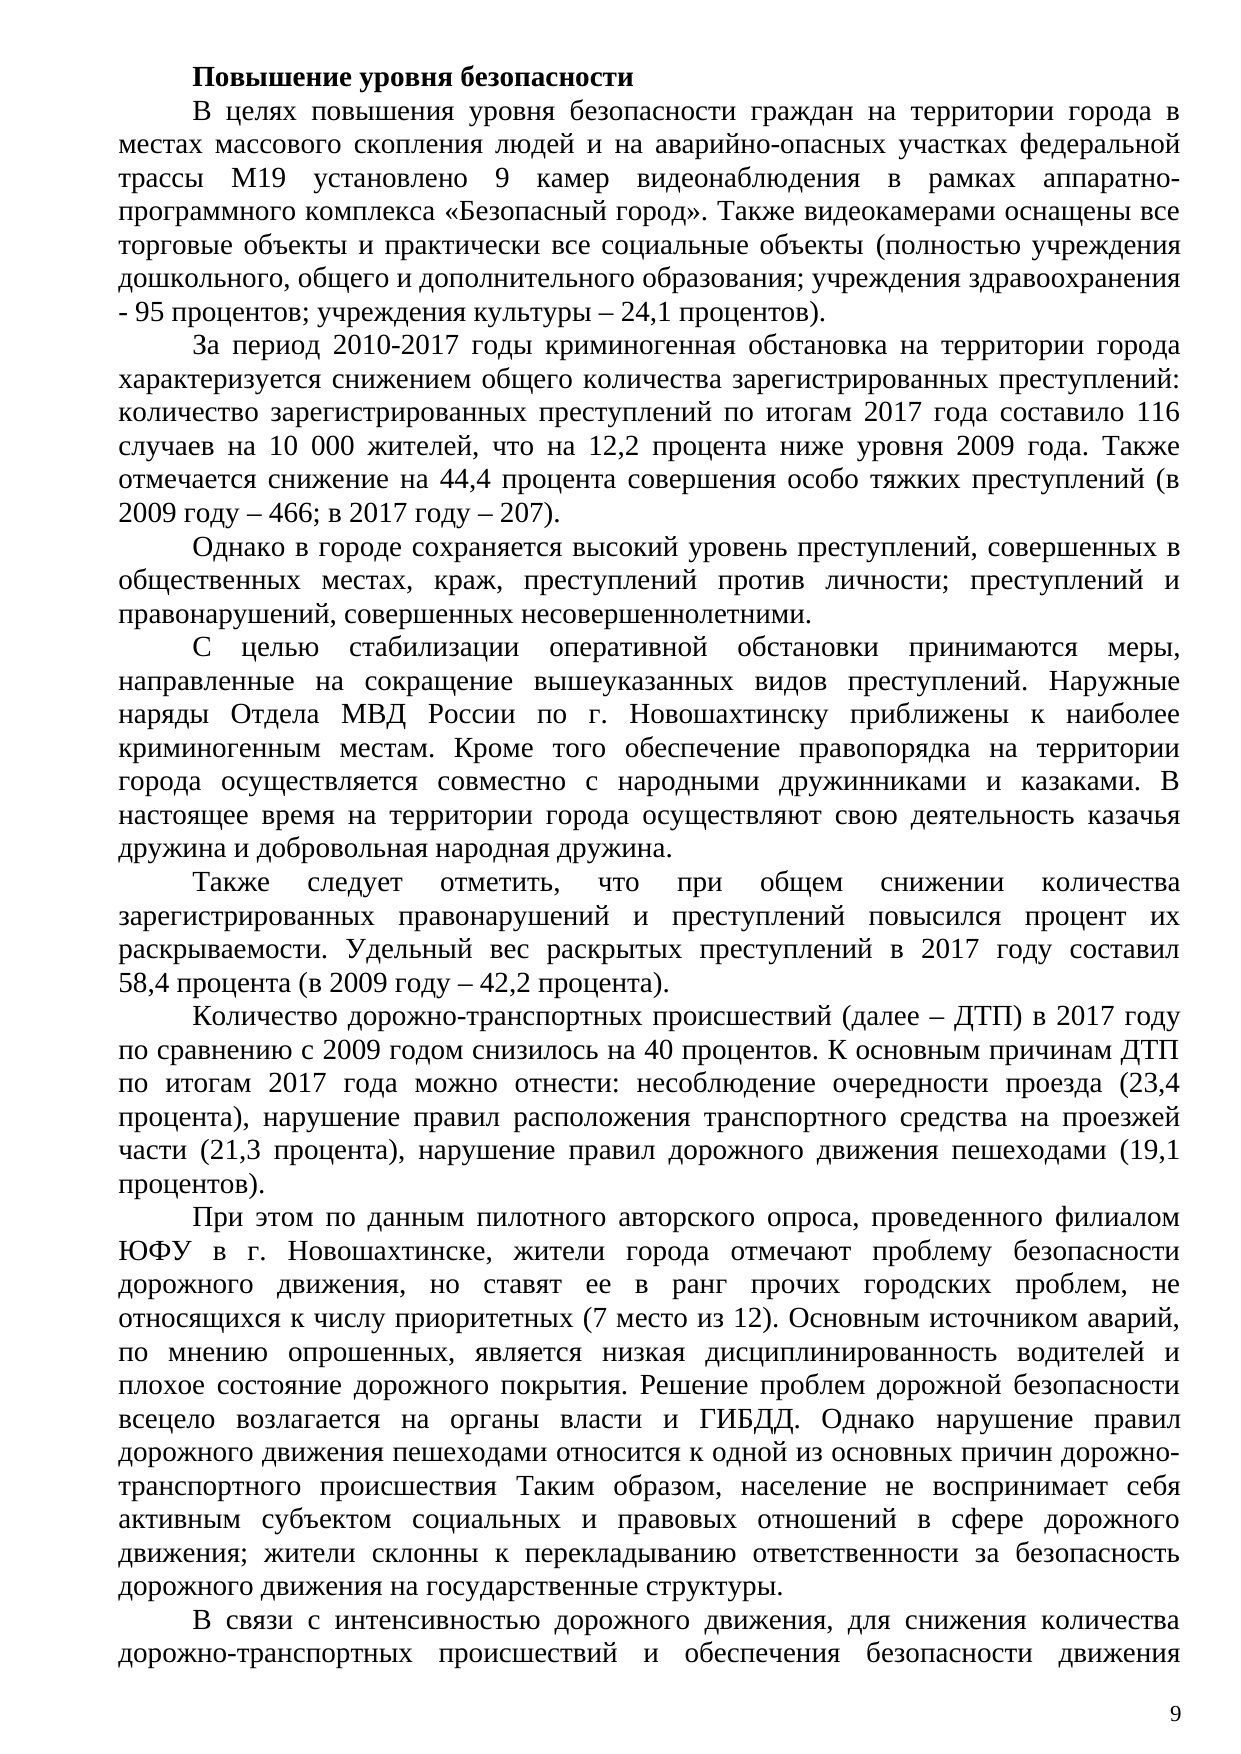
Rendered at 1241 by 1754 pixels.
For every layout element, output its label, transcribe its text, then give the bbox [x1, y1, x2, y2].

text Также следует отметить, что при общем снижении количества зарегистрированных правонарушений и преступлений повысился процент их раскрываемости. Удельный вес раскрытых преступлений в 2017 году составил 58,4 процента (в 2009 году – 42,2 процента). [118, 864, 1181, 998]
text С целью стабилизации оперативной обстановки принимаются меры, направленные на сокращение вышеуказанных видов преступлений. Наружные наряды Отдела МВД России по г. Новошахтинску приближены к наиболее криминогенным местам. Кроме того обеспечение правопорядка на территории города осуществляется совместно с народными дружинниками и казаками. В настоящее время на территории города осуществляют свою деятельность казачья дружина и добровольная народная дружина. [118, 629, 1181, 864]
text Повышение уровня безопасности [118, 59, 1181, 93]
text За период 2010-2017 годы криминогенная обстановка на территории города характеризуется снижением общего количества зарегистрированных преступлений: количество зарегистрированных преступлений по итогам 2017 года составило 116 случаев на 10 000 жителей, что на 12,2 процента ниже уровня 2009 года. Также отмечается снижение на 44,4 процента совершения особо тяжких преступлений (в 2009 году – 466; в 2017 году – 207). [118, 327, 1181, 529]
text Однако в городе сохраняется высокий уровень преступлений, совершенных в общественных местах, краж, преступлений против личности; преступлений и правонарушений, совершенных несовершеннолетними. [118, 529, 1181, 629]
text В целях повышения уровня безопасности граждан на территории города в местах массового скопления людей и на аварийно-опасных участках федеральной трассы М19 установлено 9 камер видеонаблюдения в рамках аппаратно-программного комплекса «Безопасный город». Также видеокамерами оснащены все торговые объекты и практически все социальные объекты (полностью учреждения дошкольного, общего и дополнительного образования; учреждения здравоохранения - 95 процентов; учреждения культуры – 24,1 процентов). [118, 93, 1181, 327]
text Количество дорожно-транспортных происшествий (далее – ДТП) в 2017 году по сравнению с 2009 годом снизилось на 40 процентов. К основным причинам ДТП по итогам 2017 года можно отнести: несоблюдение очередности проезда (23,4 процента), нарушение правил расположения транспортного средства на проезжей части (21,3 процента), нарушение правил дорожного движения пешеходами (19,1 процентов). [118, 998, 1181, 1199]
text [118, 1602, 1181, 1669]
text При этом по данным пилотного авторского опроса, проведенного филиалом ЮФУ в г. Новошахтинске, жители города отмечают проблему безопасности дорожного движения, но ставят ее в ранг прочих городских проблем, не относящихся к числу приоритетных (7 место из 12). Основным источником аварий, по мнению опрошенных, является низкая дисциплинированность водителей и плохое состояние дорожного покрытия. Решение проблем дорожной безопасности всецело возлагается на органы власти и ГИБДД. Однако нарушение правил дорожного движения пешеходами относится к одной из основных причин дорожно-транспортного происшествия Таким образом, население не воспринимает себя активным субъектом социальных и правовых отношений в сфере дорожного движения; жители склонны к перекладыванию ответственности за безопасность дорожного движения на государственные структуры. [118, 1199, 1181, 1602]
